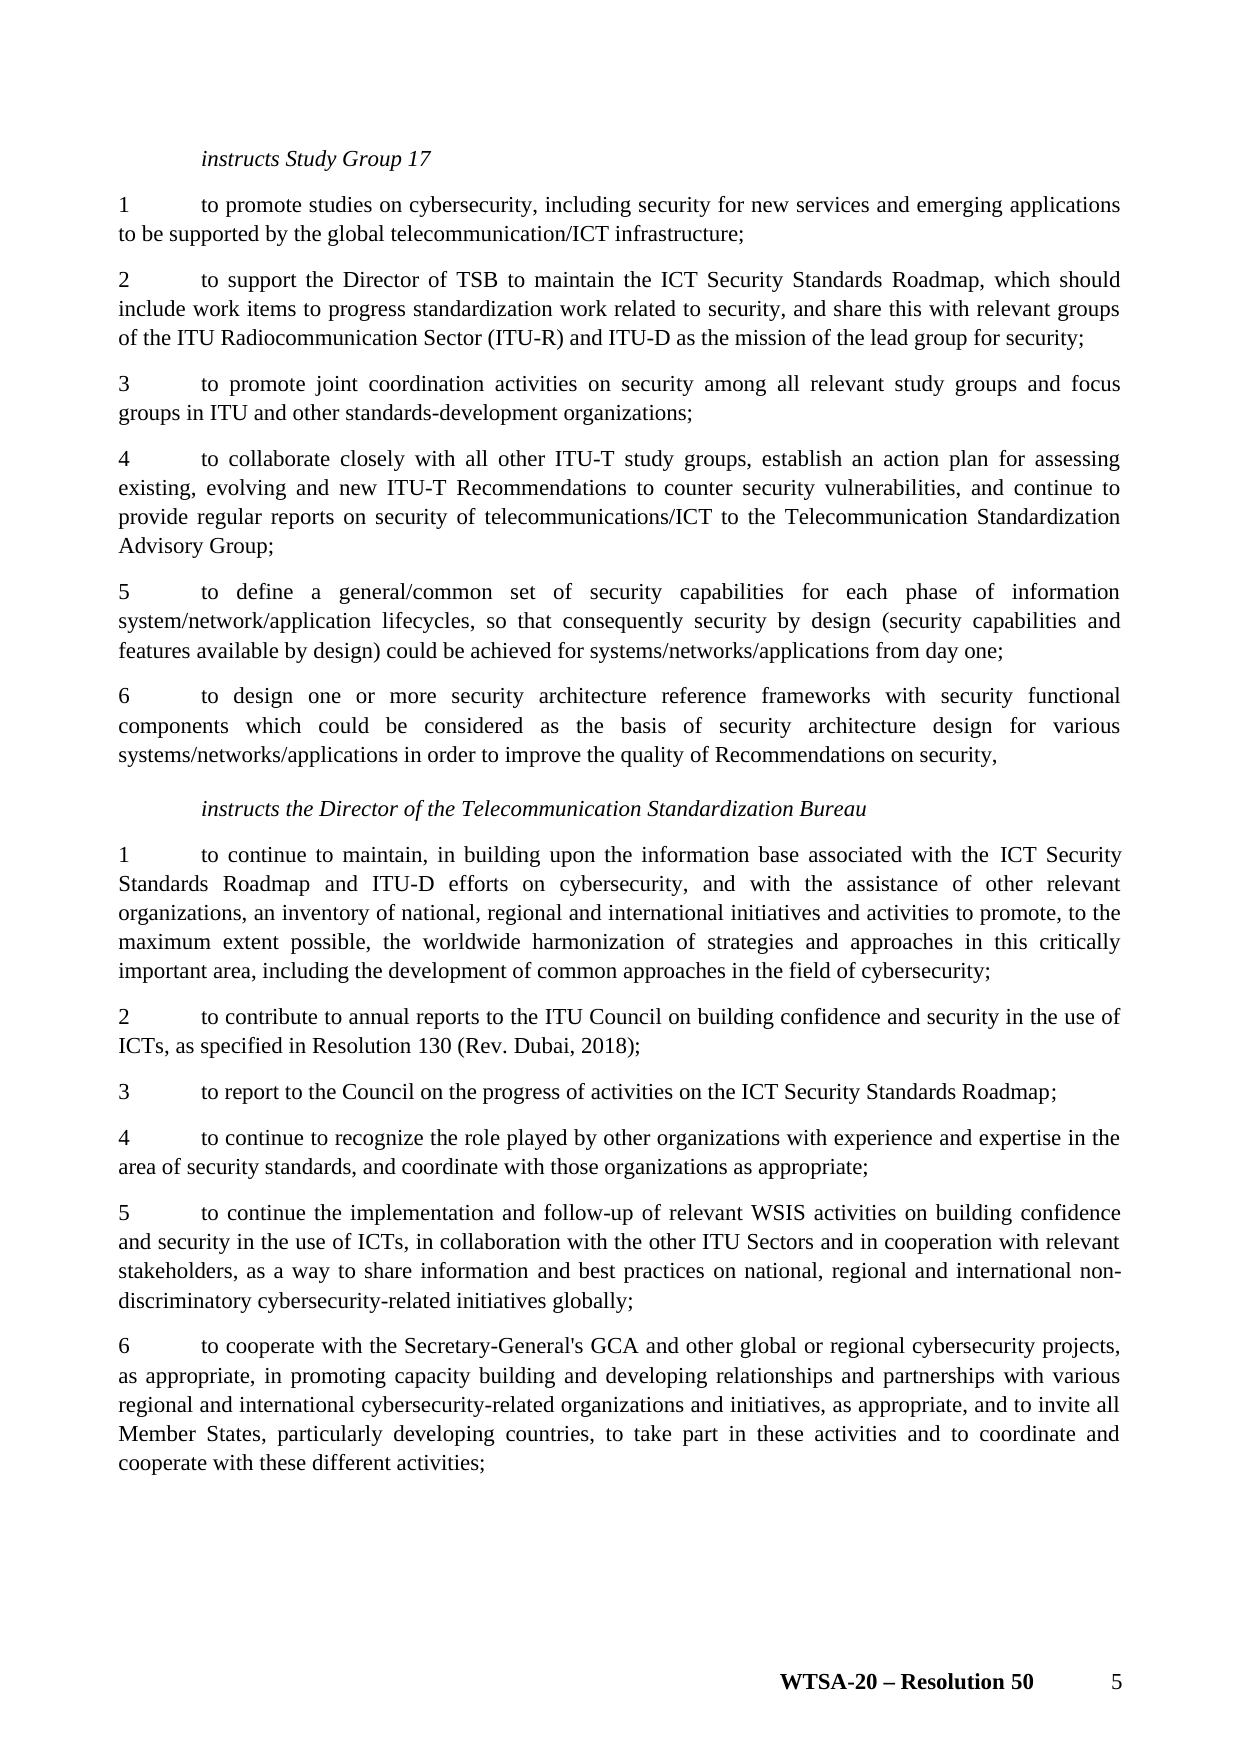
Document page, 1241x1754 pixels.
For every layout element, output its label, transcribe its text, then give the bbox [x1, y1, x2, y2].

text 1 to promote studies on cybersecurity, including security for new services and emerging applications to be supported by the global telecommunication/ICT infrastructure; [118, 189, 1122, 247]
text 4 to continue to recognize the role played by other organizations with experience and expertise in the area of security standards, and coordinate with those organizations as appropriate; [118, 1122, 1122, 1181]
text instructs the Director of the Telecommunication Standardization Bureau [201, 793, 1122, 822]
text 1 to continue to maintain, in building upon the information base associated with the ICT Security Standards Roadmap and ITU-D efforts on cybersecurity, and with the assistance of other relevant organizations, an inventory of national, regional and international initiatives and activities to promote, to the maximum extent possible, the worldwide harmonization of strategies and approaches in this critically important area, including the development of common approaches in the field of cybersecurity; [118, 839, 1122, 985]
text 6 to design one or more security architecture reference frameworks with security functional components which could be considered as the basis of security architecture design for various systems/networks/applications in order to improve the quality of Recommendations on security, [118, 681, 1122, 768]
text 3 to report to the Council on the progress of activities on the ICT Security Standards Roadmap; [118, 1076, 1122, 1106]
text instructs Study Group 17 [201, 143, 1122, 172]
text 5 to continue the implementation and follow-up of relevant WSIS activities on building confidence and security in the use of ICTs, in collaboration with the other ITU Sectors and in cooperation with relevant stakeholders, as a way to share information and best practices on national, regional and international non-discriminatory cybersecurity-related initiatives globally; [118, 1197, 1122, 1314]
text 2 to support the Director of TSB to maintain the ICT Security Standards Roadmap, which should include work items to progress standardization work related to security, and share this with relevant groups of the ITU Radiocommunication Sector (ITU-R) and ITU-D as the mission of the lead group for security; [118, 264, 1122, 351]
text 2 to contribute to annual reports to the ITU Council on building confidence and security in the use of ICTs, as specified in Resolution 130 (Rev. Dubai, 2018); [118, 1001, 1122, 1060]
text 6 to cooperate with the Secretary-General's GCA and other global or regional cybersecurity projects, as appropriate, in promoting capacity building and developing relationships and partnerships with various regional and international cybersecurity-related organizations and initiatives, as appropriate, and to invite all Member States, particularly developing countries, to take part in these activities and to coordinate and cooperate with these different activities; [118, 1331, 1122, 1476]
text 4 to collaborate closely with all other ITU-T study groups, establish an action plan for assessing existing, evolving and new ITU-T Recommendations to counter security vulnerabilities, and continue to provide regular reports on security of telecommunications/ICT to the Telecommunication Standardization Advisory Group; [118, 443, 1122, 560]
text 3 to promote joint coordination activities on security among all relevant study groups and focus groups in ITU and other standards-development organizations; [118, 368, 1122, 426]
text 5 to define a general/common set of security capabilities for each phase of information system/network/application lifecycles, so that consequently security by design (security capabilities and features available by design) could be achieved for systems/networks/applications from day one; [118, 576, 1122, 664]
